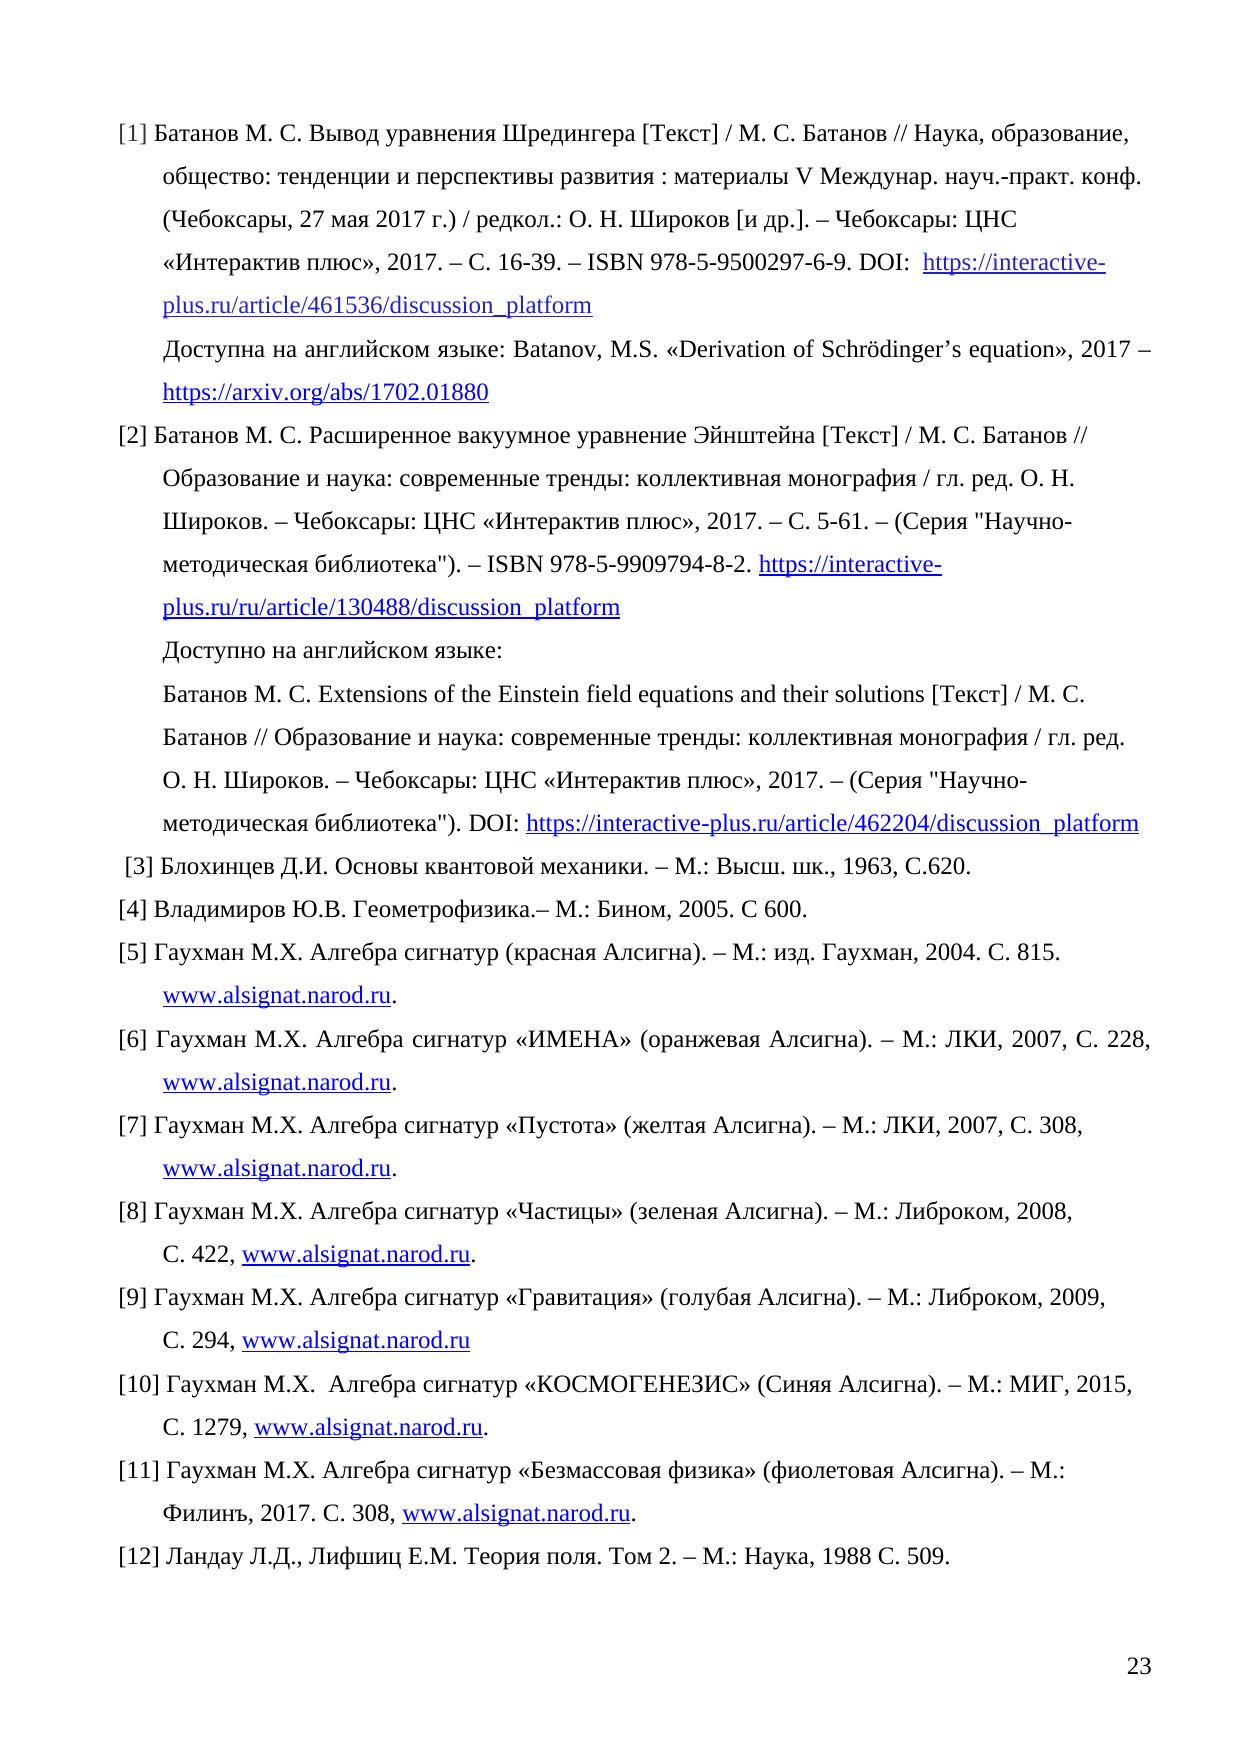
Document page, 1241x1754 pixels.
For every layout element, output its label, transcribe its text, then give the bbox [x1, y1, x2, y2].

text [10] Гаухман М.Х. Алгебра сигнатур «КОСМОГЕНЕЗИС» (Синяя Алсигна). – М.: МИГ, 2015, С. 1279, www.alsignat.narod.ru. [118, 1369, 1152, 1441]
text [6] Гаухман М.Х. Алгебра сигнатур «ИМЕНА» (оранжевая Алсигна). – М.: ЛКИ, 2007, С. 228, www.alsignat.narod.ru. [118, 1024, 1152, 1096]
text [12] Ландау Л.Д., Лифшиц Е.М. Теория поля. Том 2. – М.: Наука, 1988 С. 509. [118, 1541, 1152, 1570]
text Доступно на английском языке: [162, 636, 1152, 664]
text [11] Гаухман М.Х. Алгебра сигнатур «Безмассовая физика» (фиолетовая Алсигна). – М.: Филинъ, 2017. С. 308, www.alsignat.narod.ru. [118, 1455, 1152, 1527]
text Доступна на английском языке: Batanov, M.S. «Derivation of Schrödinger’s equation», 2017 – https://arxiv.org/abs/1702.01880 [118, 334, 1152, 406]
text [4] Владимиров Ю.В. Геометрофизика.– М.: Бином, 2005. С 600. [118, 894, 1152, 923]
subtitle [1] Батанов М. С. Вывод уравнения Шредингера [Текст] / М. С. Батанов // Наука, образование, общество: тенденции и перспективы развития : материалы V Междунар. науч.-практ. конф. (Чебоксары, 27 мая 2017 г.) / редкол.: О. Н. Широков [и др.]. – Чебоксары: ЦНС «Интерактив плюс», 2017. – С. 16-39. – ISBN 978-5-9500297-6-9. DOI: https://interactive-plus.ru/article/461536/discussion_platform [118, 118, 1152, 319]
text [3] Блохинцев Д.И. Основы квантовой механики. – М.: Высш. шк., 1963, С.620. [118, 851, 1152, 880]
text [5] Гаухман М.Х. Алгебра сигнатур (красная Алсигна). – М.: изд. Гаухман, 2004. С. 815. www.alsignat.narod.ru. [118, 937, 1152, 1009]
text [8] Гаухман М.Х. Алгебра сигнатур «Частицы» (зеленая Алсигна). – М.: Либроком, 2008, С. 422, www.alsignat.narod.ru. [118, 1196, 1152, 1268]
text Батанов М. С. Extensions of the Einstein field equations and their solutions [Текст] / М. С. Батанов // Образование и наука: современные тренды: коллективная монография / гл. ред. О. Н. Широков. – Чебоксары: ЦНС «Интерактив плюс», 2017. – (Серия "Научно-методическая библиотека"). DOI: https://interactive-plus.ru/article/462204/discussion_platform [162, 679, 1152, 837]
text [9] Гаухман М.Х. Алгебра сигнатур «Гравитация» (голубая Алсигна). – М.: Либроком, 2009, С. 294, www.alsignat.narod.ru [118, 1282, 1152, 1354]
text [2] Батанов М. С. Расширенное вакуумное уравнение Эйнштейна [Текст] / М. С. Батанов // Образование и наука: современные тренды: коллективная монография / гл. ред. О. Н. Широков. – Чебоксары: ЦНС «Интерактив плюс», 2017. – С. 5-61. – (Серия "Научно-методическая библиотека"). – ISBN 978-5-9909794-8-2. https://interactive-plus.ru/ru/article/130488/discussion_platform [118, 420, 1152, 621]
text [7] Гаухман М.Х. Алгебра сигнатур «Пустота» (желтая Алсигна). – М.: ЛКИ, 2007, С. 308, www.alsignat.narod.ru. [118, 1110, 1152, 1182]
